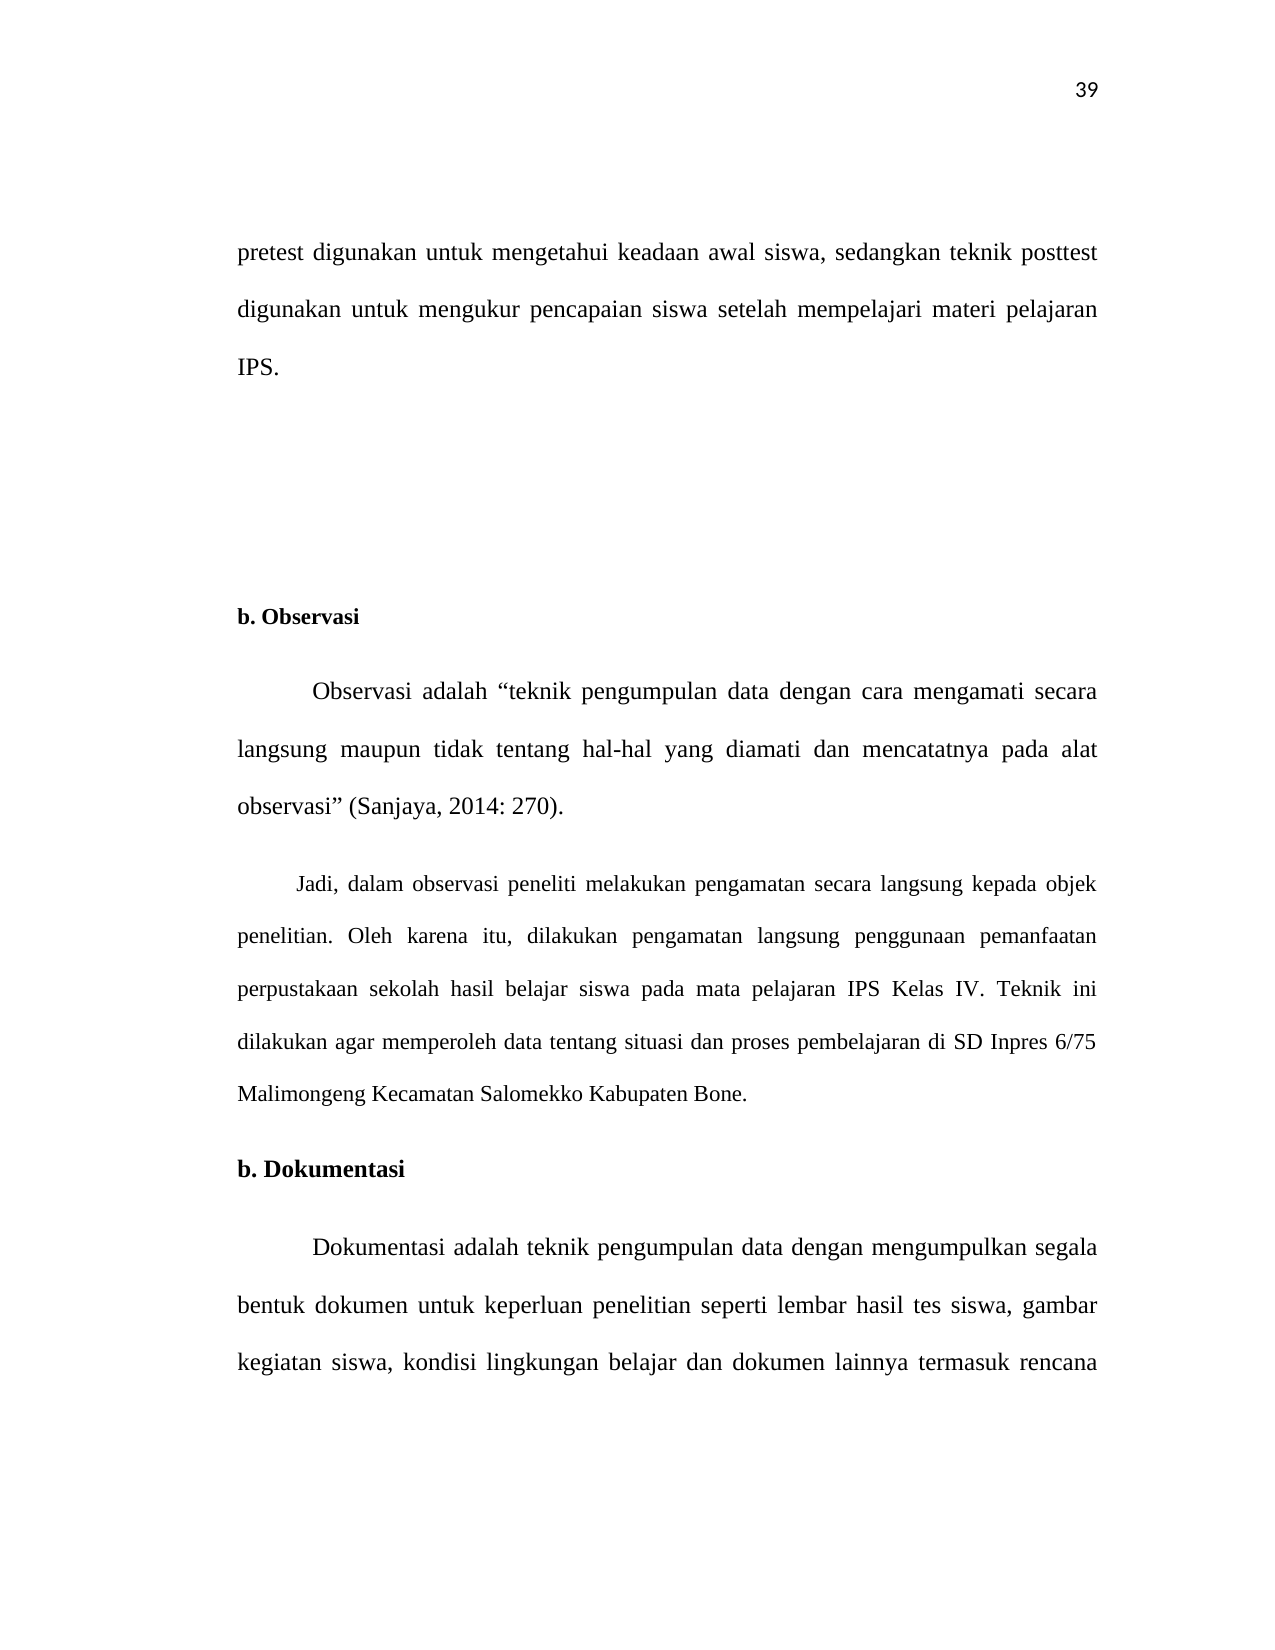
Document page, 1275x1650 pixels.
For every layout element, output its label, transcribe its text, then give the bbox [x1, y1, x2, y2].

text b. Dokumentasi [237, 1154, 1098, 1183]
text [237, 1232, 1098, 1376]
list Jadi, dalam observasi peneliti melakukan pengamatan secara langsung kepada objek penelitian. Oleh karena itu, dilakukan pengamatan langsung penggunaan pemanfaatan perpustakaan sekolah hasil belajar siswa pada mata pelajaran IPS Kelas IV. Teknik ini dilakukan agar memperoleh data tentang situasi dan proses pembelajaran di SD Inpres 6/75 Malimongeng Kecamatan Salomekko Kabupaten Bone. [237, 870, 1098, 1107]
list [237, 237, 1098, 381]
text Observasi adalah “teknik pengumpulan data dengan cara mengamati secara langsung maupun tidak tentang hal-hal yang diamati dan mencatatnya pada alat observasi” (Sanjaya, 2014: 270). [237, 676, 1098, 820]
text b. Observasi [237, 603, 1098, 629]
